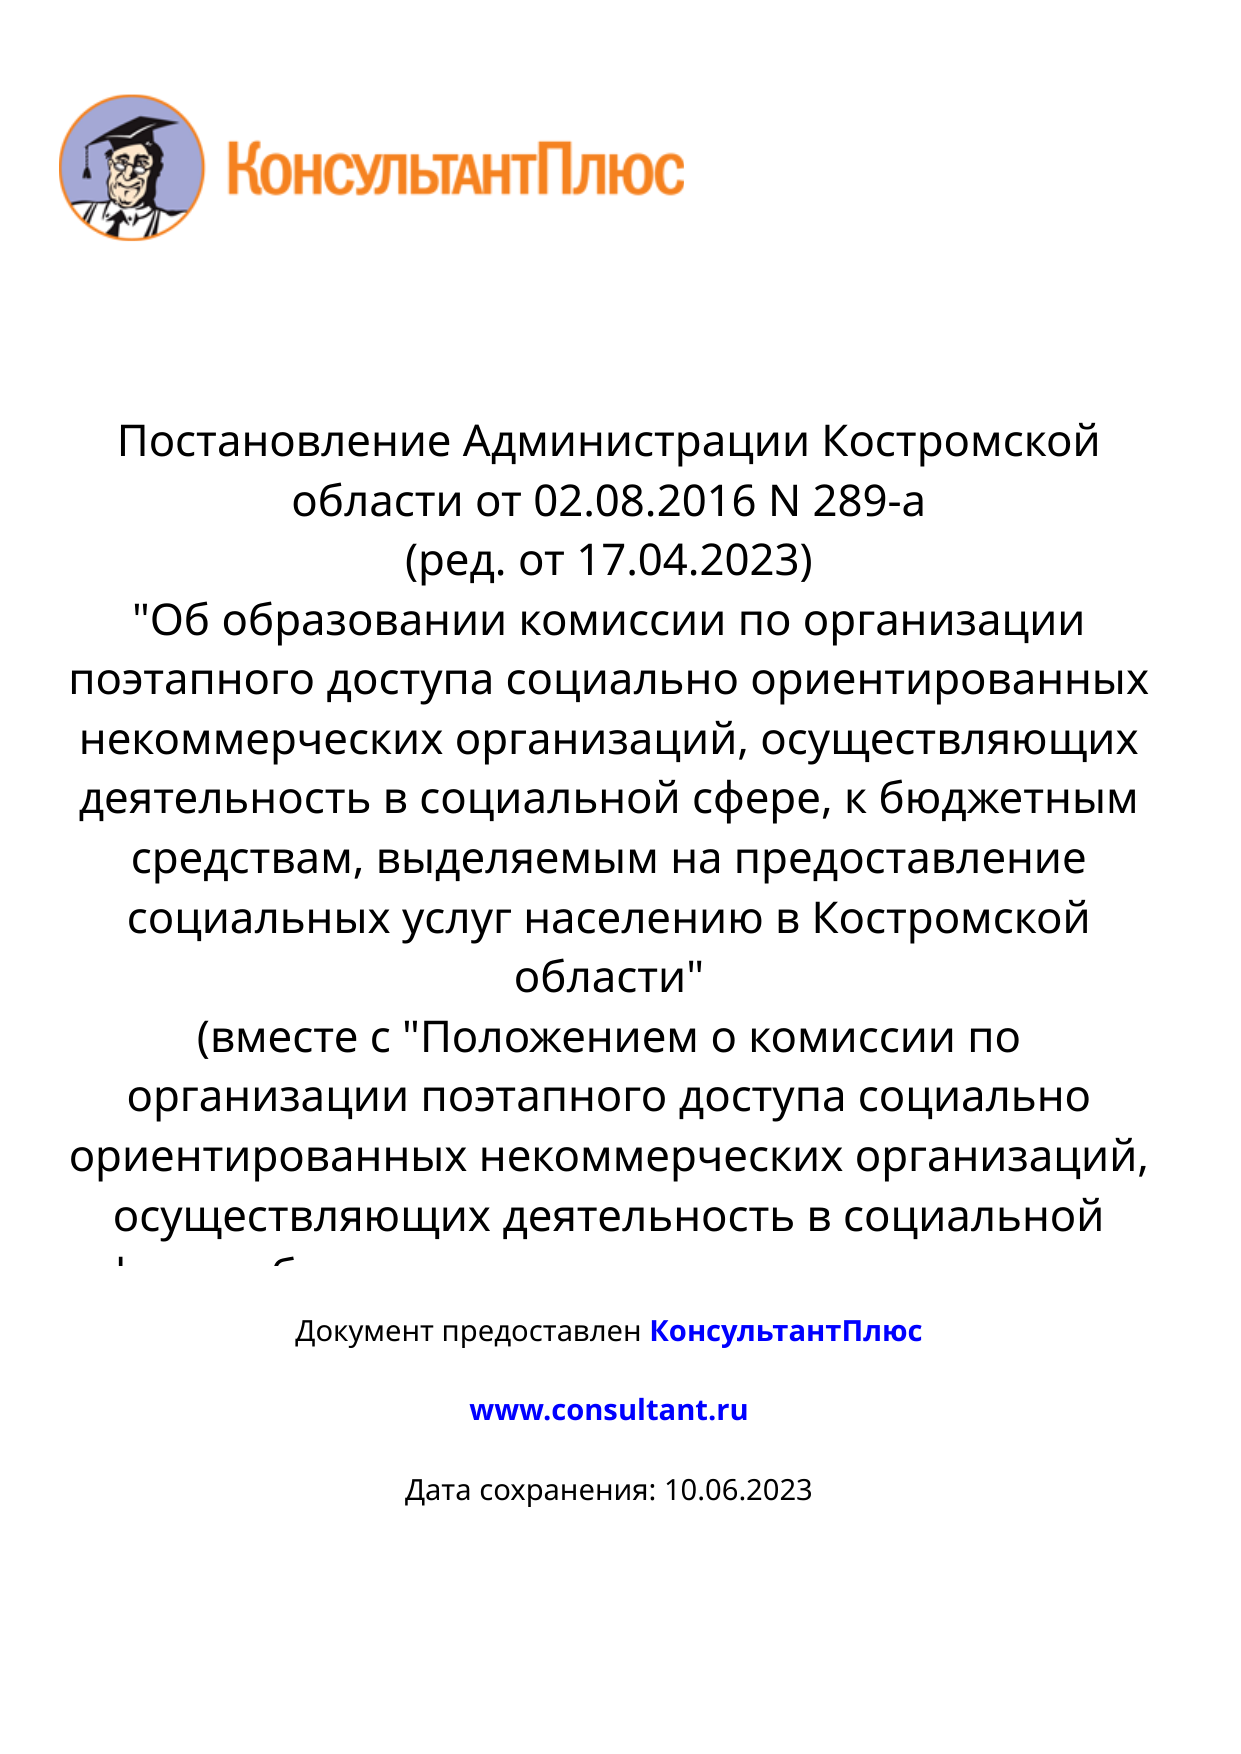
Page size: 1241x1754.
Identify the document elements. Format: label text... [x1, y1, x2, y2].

table_cell Постановление Администрации Костромской области от 02.08.2016 N 289-а (ред. от 17.04.2023) "Об образовании комиссии по организации поэтапного доступа социально ориентированных некоммерческих организаций, осуществляющих деятельность в социальной сфере, к бюджетным средствам, выделяемым на предоставление социальных услуг населению в Костромской области" (вместе с "Положением о комиссии по организации поэтапного доступа социально ориентированных некоммерческих организаций, осуществляющих деятельность в социальной сфере, к бюджетным средствам, выделяемым на предоставление социальных услуг населению в Костромской области") [51, 403, 1167, 1272]
picture [59, 93, 684, 243]
table_header [51, 88, 1167, 403]
table_cell Документ предоставлен КонсультантПлюс www.consultant.ru Дата сохранения: 10.06.2023 [51, 1272, 1167, 1587]
